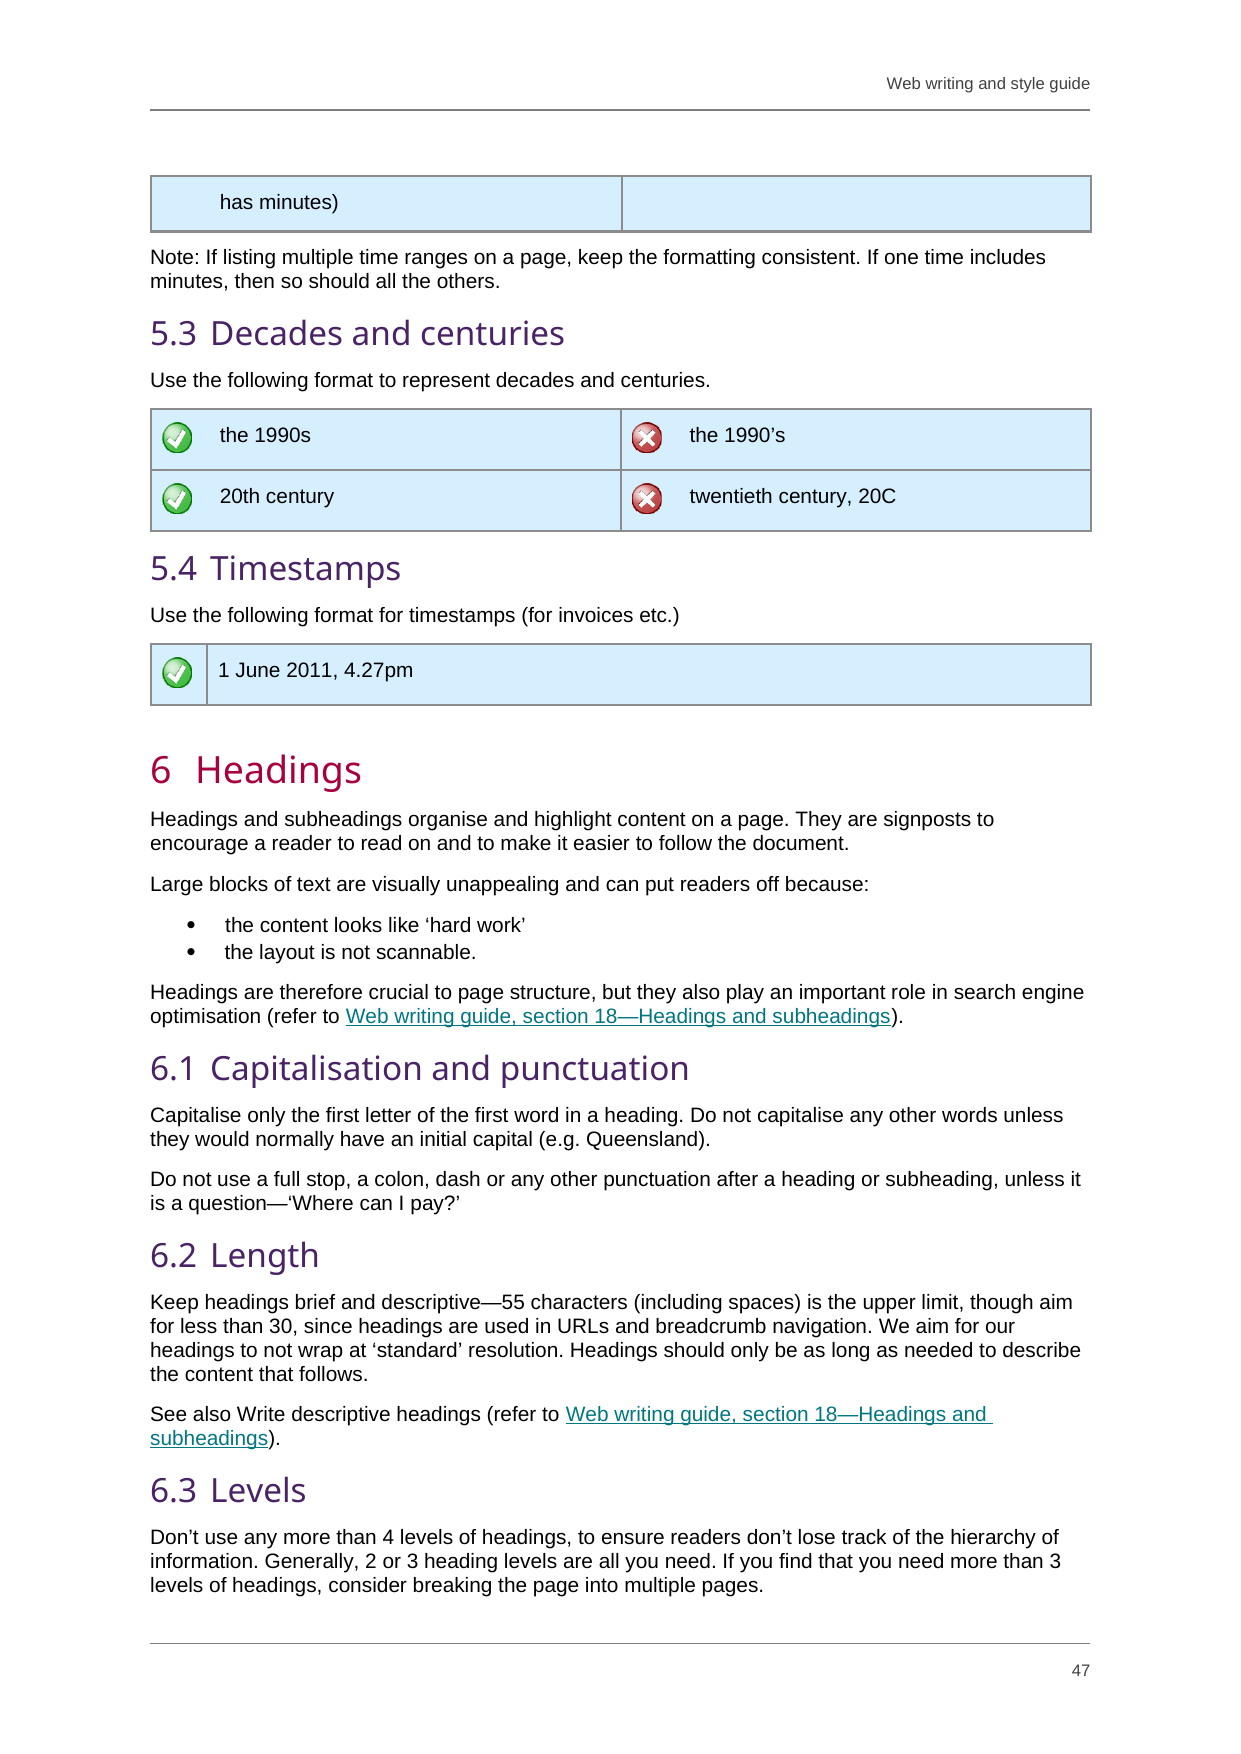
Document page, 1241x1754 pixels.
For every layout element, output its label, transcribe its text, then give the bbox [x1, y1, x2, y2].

list the layout is not scannable. [187, 940, 1090, 964]
subtitle Decades and centuries [150, 309, 1090, 355]
table_cell [152, 177, 208, 230]
text Keep headings brief and descriptive—55 characters (including spaces) is the upper limit, though aim for less than 30, since headings are used in URLs and breadcrumb navigation. We aim for our headings to not wrap at ‘standard’ resolution. Headings should only be as long as needed to describe the content that follows. [150, 1290, 1090, 1386]
subtitle Capitalisation and punctuation [150, 1045, 1090, 1090]
picture [632, 422, 662, 453]
table_cell 7–11.30am [679, 177, 1090, 230]
table_cell [622, 471, 678, 530]
table_header the 1990s [208, 410, 620, 469]
list the content looks like ‘hard work’ [187, 912, 1090, 936]
table_header the 1990’s [678, 410, 1090, 469]
picture [632, 483, 662, 514]
table_header [152, 410, 208, 469]
picture [162, 422, 192, 453]
table_header [622, 410, 678, 469]
text Do not use a full stop, a colon, dash or any other punctuation after a heading or subheading, unless it is a question—‘Where can I pay?’ [150, 1167, 1090, 1215]
table_cell [152, 471, 208, 530]
text Capitalise only the first letter of the first word in a heading. Do not capitalise any other words unless they would normally have an initial capital (e.g. Queensland). [150, 1103, 1090, 1151]
table_header 1 June 2011, 4.27pm [208, 645, 1090, 704]
text Large blocks of text are visually unappealing and can put readers off because: [150, 872, 1090, 896]
subtitle Headings [150, 744, 1090, 795]
text Headings are therefore crucial to page structure, but they also play an important role in search engine optimisation (refer to Web writing guide, section 18—Headings and subheadings). [150, 980, 1090, 1028]
table_header [152, 645, 206, 704]
text See also Write descriptive headings (refer to Web writing guide, section 18—Headings and subheadings). [150, 1402, 1090, 1450]
table_cell [623, 177, 679, 230]
picture [162, 657, 192, 688]
text Use the following format to represent decades and centuries. [150, 367, 1090, 391]
subtitle Levels [150, 1467, 1090, 1512]
picture [162, 483, 192, 514]
table_cell twentieth century, 20C [678, 471, 1090, 530]
text Use the following format for timestamps (for invoices etc.) [150, 602, 1090, 626]
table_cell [208, 177, 621, 230]
table_cell 20th century [208, 471, 620, 530]
subtitle Timestamps [150, 544, 1090, 590]
subtitle Length [150, 1232, 1090, 1277]
text Headings and subheadings organise and highlight content on a page. They are signposts to encourage a reader to read on and to make it easier to follow the document. [150, 807, 1090, 855]
text Don’t use any more than 4 levels of headings, to ensure readers don’t lose track of the hierarchy of information. Generally, 2 or 3 heading levels are all you need. If you find that you need more than 3 levels of headings, consider breaking the page into multiple pages. [150, 1525, 1090, 1597]
text Note: If listing multiple time ranges on a page, keep the formatting consistent. If one time includes minutes, then so should all the others. [150, 245, 1090, 293]
